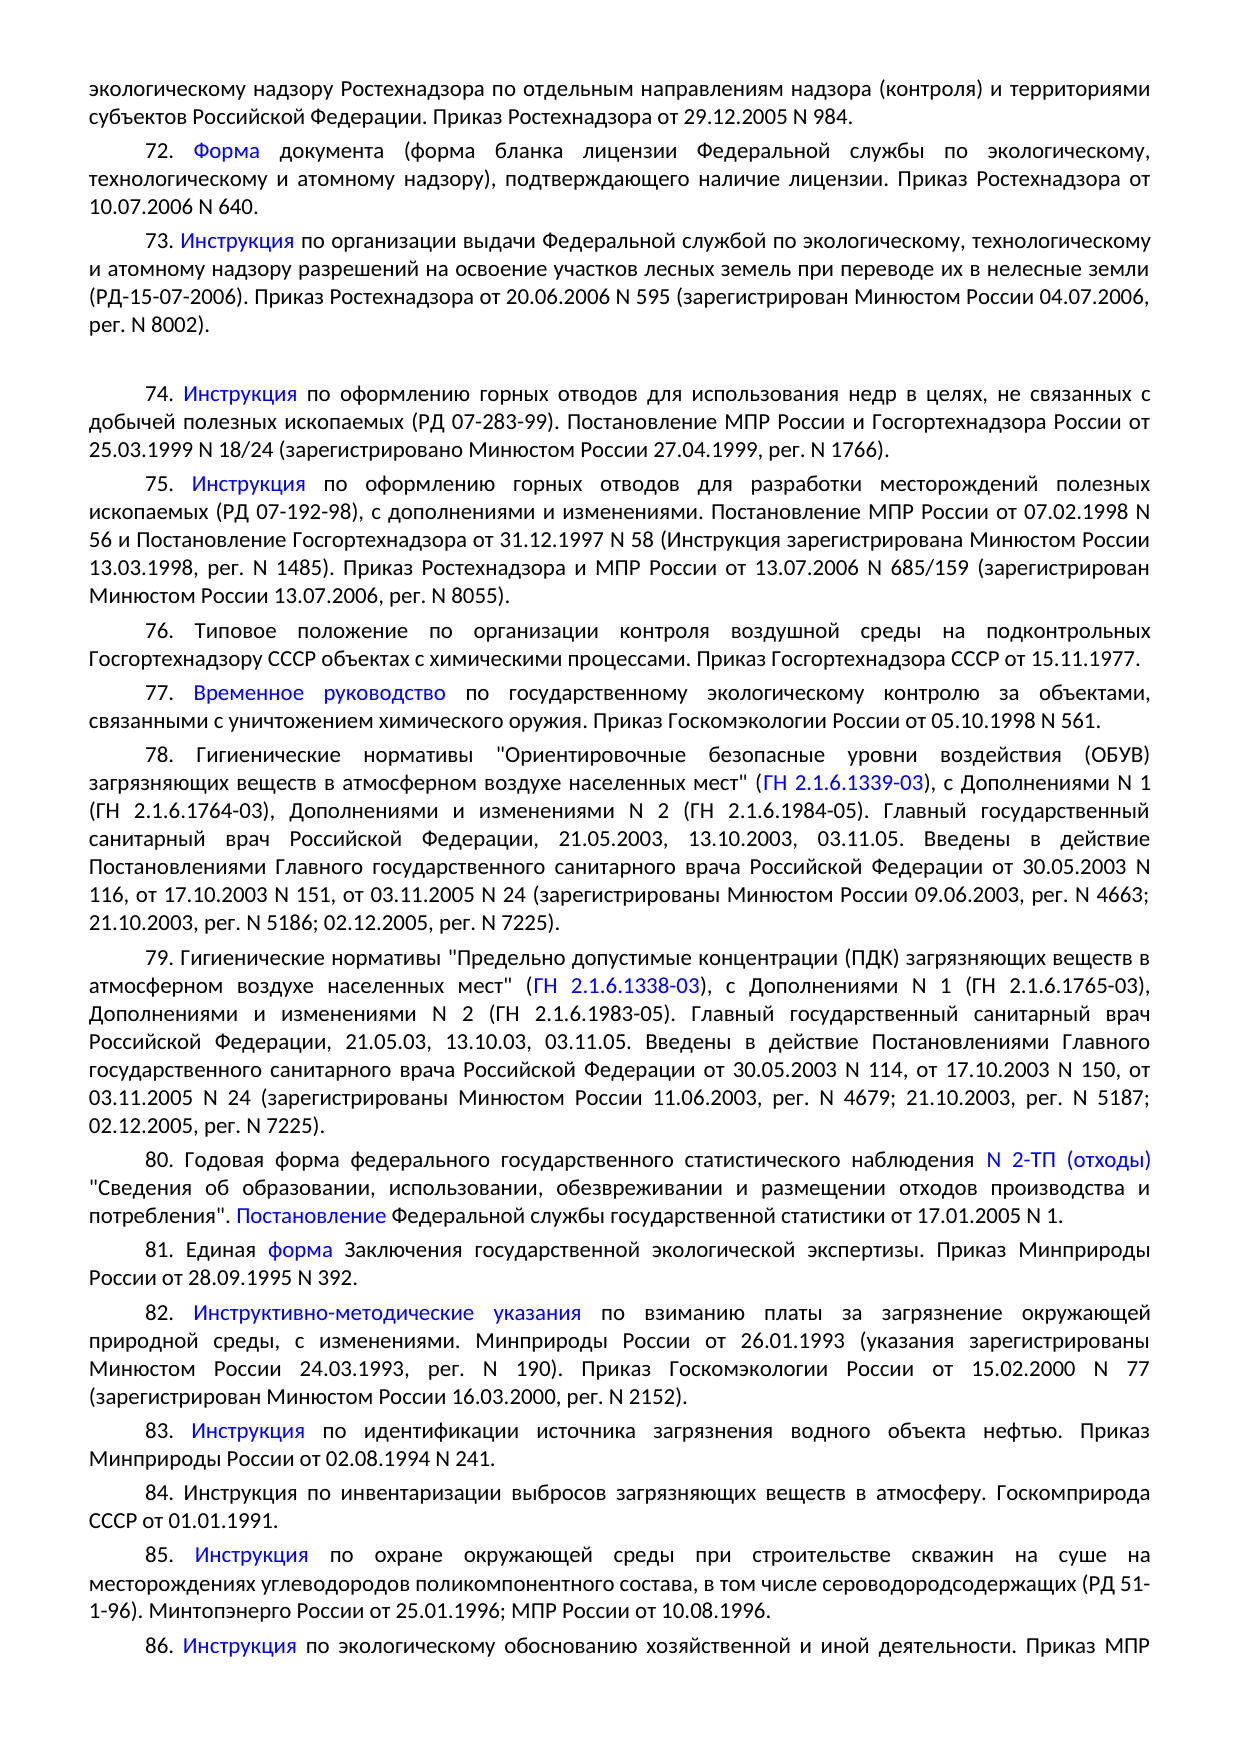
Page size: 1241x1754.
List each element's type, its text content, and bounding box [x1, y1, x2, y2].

text 85. Инструкция по охране окружающей среды при строительстве скважин на суше на месторождениях углеводородов поликомпонентного состава, в том числе сероводородсодержащих (РД 51-1-96). Минтопэнерго России от 25.01.1996; МПР России от 10.08.1996. [89, 1541, 1152, 1625]
text 83. Инструкция по идентификации источника загрязнения водного объекта нефтью. Приказ Минприроды России от 02.08.1994 N 241. [89, 1416, 1152, 1472]
text 73. Инструкция по организации выдачи Федеральной службой по экологическому, технологическому и атомному надзору разрешений на освоение участков лесных земель при переводе их в нелесные земли (РД-15-07-2006). Приказ Ростехнадзора от 20.06.2006 N 595 (зарегистрирован Минюстом России 04.07.2006, рег. N 8002). [89, 226, 1152, 338]
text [89, 1631, 1152, 1659]
text 81. Единая форма Заключения государственной экологической экспертизы. Приказ Минприроды России от 28.09.1995 N 392. [89, 1235, 1152, 1291]
text 75. Инструкция по оформлению горных отводов для разработки месторождений полезных ископаемых (РД 07-192-98), с дополнениями и изменениями. Постановление МПР России от 07.02.1998 N 56 и Постановление Госгортехнадзора от 31.12.1997 N 58 (Инструкция зарегистрирована Минюстом России 13.03.1998, рег. N 1485). Приказ Ростехнадзора и МПР России от 13.07.2006 N 685/159 (зарегистрирован Минюстом России 13.07.2006, рег. N 8055). [89, 469, 1152, 609]
text 80. Годовая форма федерального государственного статистического наблюдения N 2-ТП (отходы) "Сведения об образовании, использовании, обезвреживании и размещении отходов производства и потребления". Постановление Федеральной службы государственной статистики от 17.01.2005 N 1. [89, 1145, 1152, 1229]
text 84. Инструкция по инвентаризации выбросов загрязняющих веществ в атмосферу. Госкомприрода СССР от 01.01.1991. [89, 1478, 1152, 1534]
text 74. Инструкция по оформлению горных отводов для использования недр в целях, не связанных с добычей полезных ископаемых (РД 07-283-99). Постановление МПР России и Госгортехнадзора России от 25.03.1999 N 18/24 (зарегистрировано Минюстом России 27.04.1999, рег. N 1766). [89, 379, 1152, 463]
text 77. Временное руководство по государственному экологическому контролю за объектами, связанными с уничтожением химического оружия. Приказ Госкомэкологии России от 05.10.1998 N 561. [89, 678, 1152, 734]
text 72. Форма документа (форма бланка лицензии Федеральной службы по экологическому, технологическому и атомному надзору), подтверждающего наличие лицензии. Приказ Ростехнадзора от 10.07.2006 N 640. [89, 136, 1152, 220]
text 82. Инструктивно-методические указания по взиманию платы за загрязнение окружающей природной среды, с изменениями. Минприроды России от 26.01.1993 (указания зарегистрированы Минюстом России 24.03.1993, рег. N 190). Приказ Госкомэкологии России от 15.02.2000 N 77 (зарегистрирован Минюстом России 16.03.2000, рег. N 2152). [89, 1298, 1152, 1410]
text 79. Гигиенические нормативы "Предельно допустимые концентрации (ПДК) загрязняющих веществ в атмосферном воздухе населенных мест" (ГН 2.1.6.1338-03), с Дополнениями N 1 (ГН 2.1.6.1765-03), Дополнениями и изменениями N 2 (ГН 2.1.6.1983-05). Главный государственный санитарный врач Российской Федерации, 21.05.03, 13.10.03, 03.11.05. Введены в действие Постановлениями Главного государственного санитарного врача Российской Федерации от 30.05.2003 N 114, от 17.10.2003 N 150, от 03.11.2005 N 24 (зарегистрированы Минюстом России 11.06.2003, рег. N 4679; 21.10.2003, рег. N 5187; 02.12.2005, рег. N 7225). [89, 943, 1152, 1139]
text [89, 74, 1152, 130]
text 76. Типовое положение по организации контроля воздушной среды на подконтрольных Госгортехнадзору СССР объектах с химическими процессами. Приказ Госгортехнадзора СССР от 15.11.1977. [89, 616, 1152, 672]
text 78. Гигиенические нормативы "Ориентировочные безопасные уровни воздействия (ОБУВ) загрязняющих веществ в атмосферном воздухе населенных мест" (ГН 2.1.6.1339-03), с Дополнениями N 1 (ГН 2.1.6.1764-03), Дополнениями и изменениями N 2 (ГН 2.1.6.1984-05). Главный государственный санитарный врач Российской Федерации, 21.05.2003, 13.10.2003, 03.11.05. Введены в действие Постановлениями Главного государственного санитарного врача Российской Федерации от 30.05.2003 N 116, от 17.10.2003 N 151, от 03.11.2005 N 24 (зарегистрированы Минюстом России 09.06.2003, рег. N 4663; 21.10.2003, рег. N 5186; 02.12.2005, рег. N 7225). [89, 740, 1152, 936]
